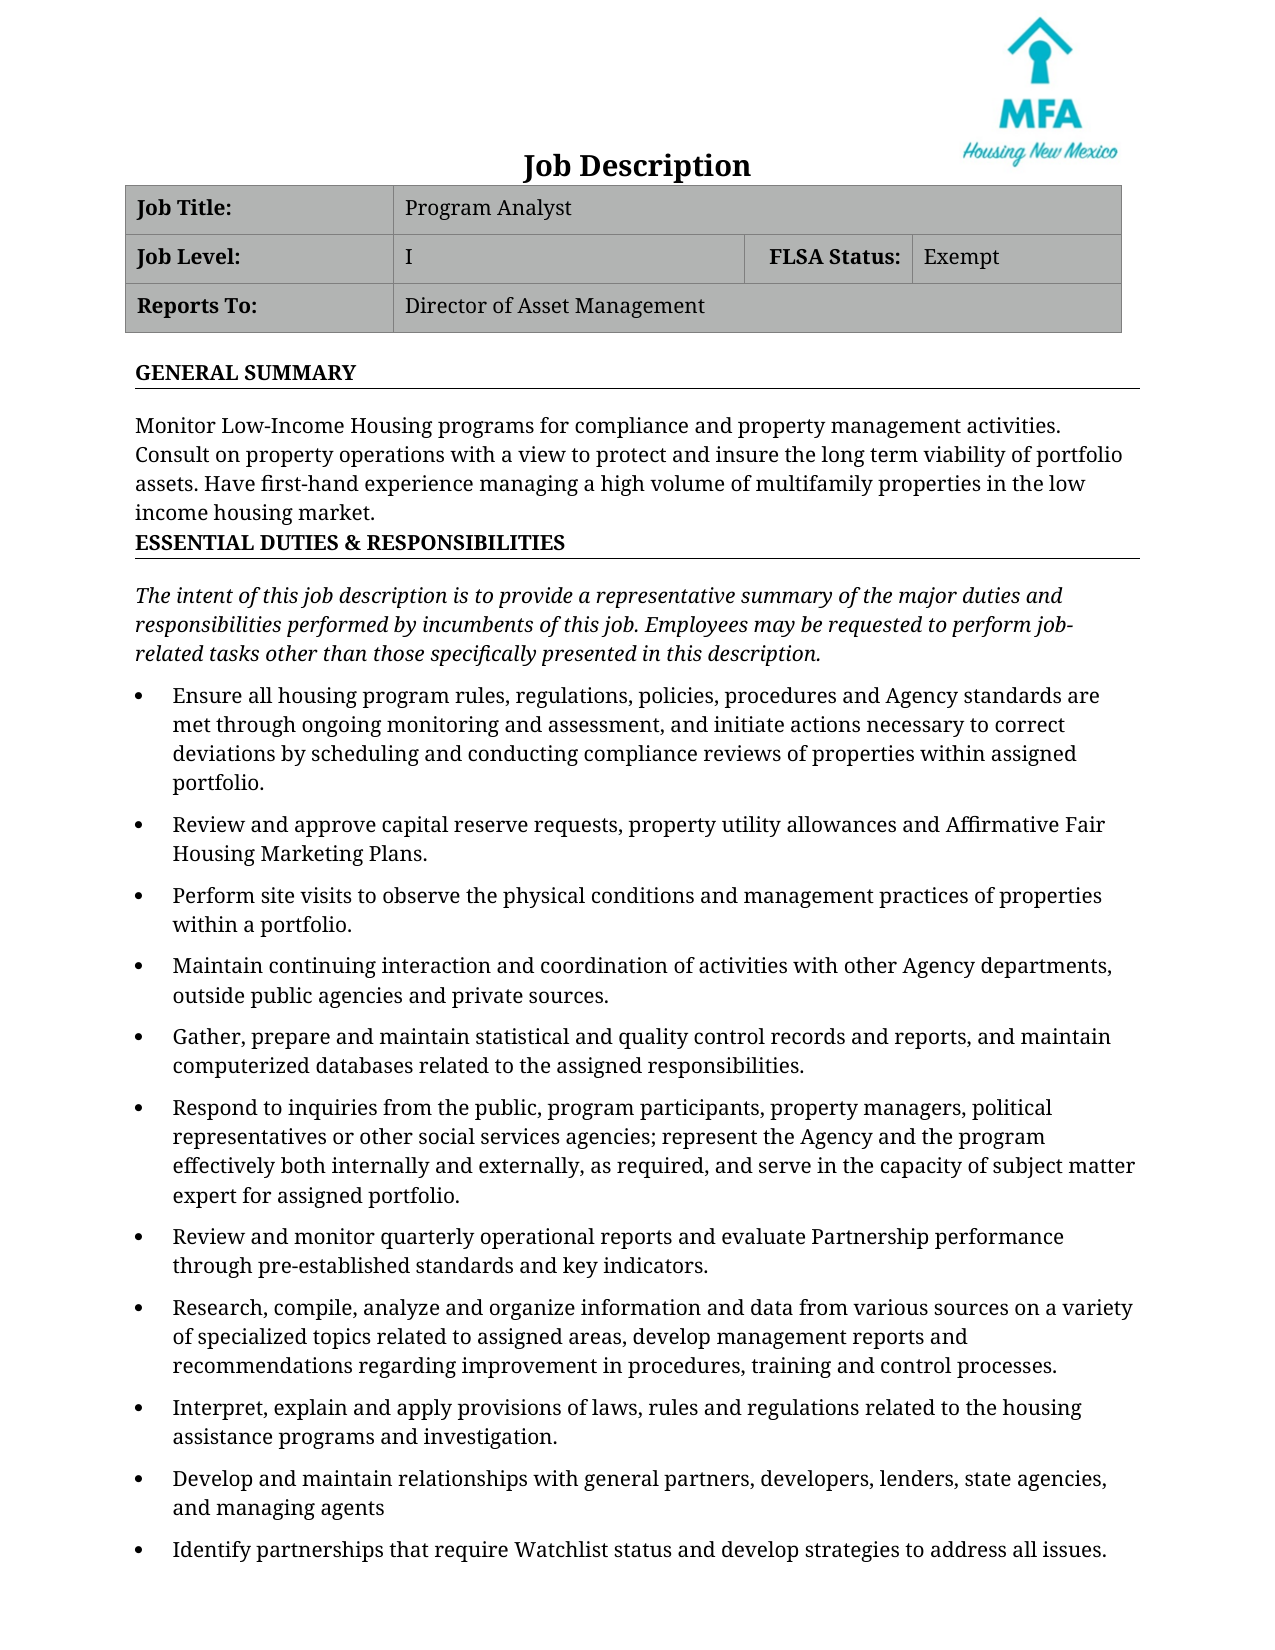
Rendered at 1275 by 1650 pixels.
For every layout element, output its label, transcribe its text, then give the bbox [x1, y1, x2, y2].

list Respond to inquiries from the public, program participants, property managers, political representatives or other social services agencies; represent the Agency and the program effectively both internally and externally, as required, and serve in the capacity of subject matter expert for assigned portfolio. [135, 1093, 1140, 1209]
list Review and monitor quarterly operational reports and evaluate Partnership performance through pre-established standards and key indicators. [135, 1222, 1140, 1280]
list Ensure all housing program rules, regulations, policies, procedures and Agency standards are met through ongoing monitoring and assessment, and initiate actions necessary to correct deviations by scheduling and conducting compliance reviews of properties within assigned portfolio. [135, 680, 1140, 797]
text Monitor Low-Income Housing programs for compliance and property management activities. Consult on property operations with a view to protect and insure the long term viability of portfolio assets. Have first-hand experience managing a high volume of multifamily properties in the low income housing market. [135, 410, 1140, 527]
text ESSENTIAL DUTIES & RESPONSIBILITIES [135, 527, 1140, 558]
list Gather, prepare and maintain statistical and quality control records and reports, and maintain computerized databases related to the assigned responsibilities. [135, 1022, 1140, 1080]
list Interpret, explain and apply provisions of laws, rules and regulations related to the housing assistance programs and investigation. [135, 1393, 1140, 1451]
text GENERAL SUMMARY [135, 357, 1140, 388]
list Research, compile, analyze and organize information and data from various sources on a variety of specialized topics related to assigned areas, develop management reports and recommendations regarding improvement in procedures, training and control processes. [135, 1293, 1140, 1380]
picture [959, 10, 1122, 174]
list Review and approve capital reserve requests, property utility allowances and Affirmative Fair Housing Marketing Plans. [135, 809, 1140, 868]
text The intent of this job description is to provide a representative summary of the major duties and responsibilities performed by incumbents of this job. Employees may be requested to perform job-related tasks other than those specifically presented in this description. [135, 580, 1140, 668]
list Perform site visits to observe the physical conditions and management practices of properties within a portfolio. [135, 880, 1140, 938]
list Maintain continuing interaction and coordination of activities with other Agency departments, outside public agencies and private sources. [135, 951, 1140, 1009]
list Develop and maintain relationships with general partners, developers, lenders, state agencies, and managing agents [135, 1463, 1140, 1522]
list Identify partnerships that require Watchlist status and develop strategies to address all issues. [135, 1534, 1140, 1563]
